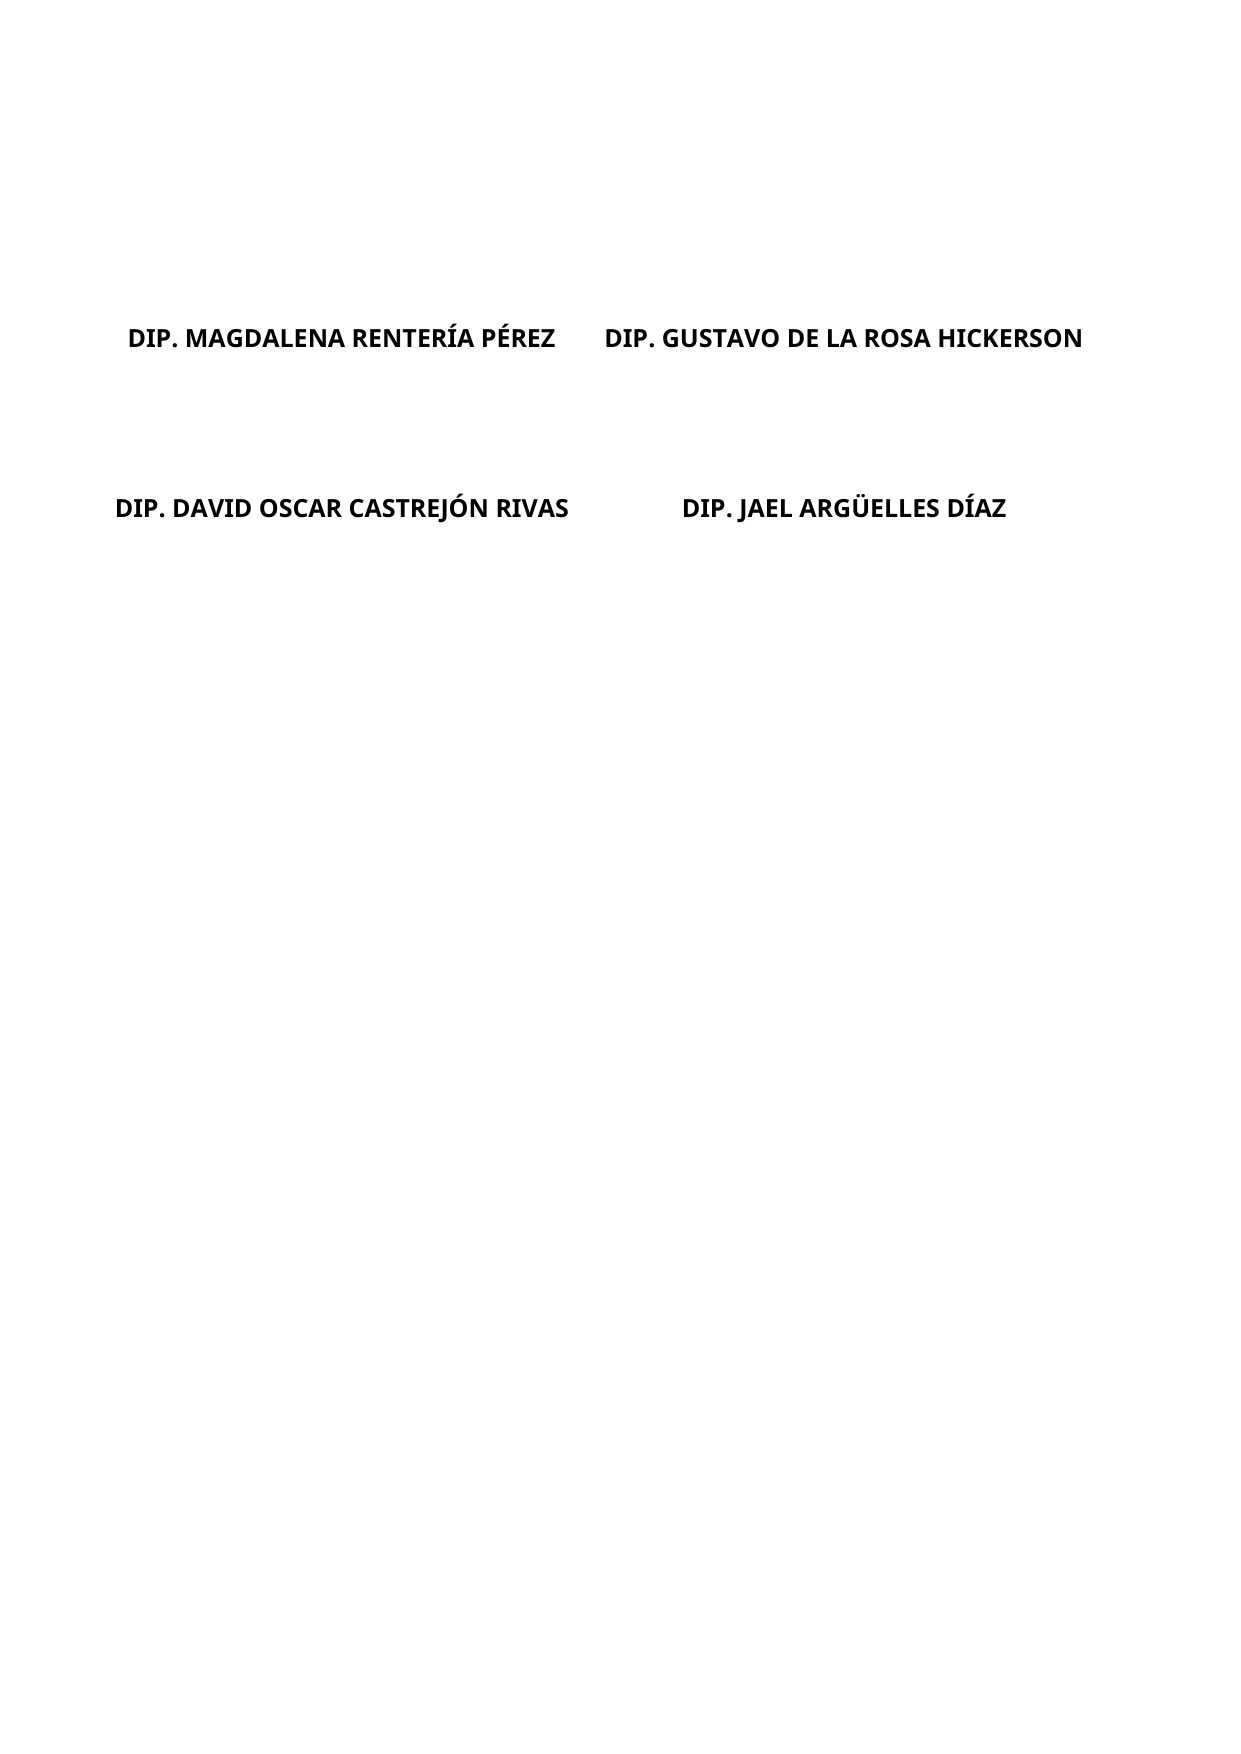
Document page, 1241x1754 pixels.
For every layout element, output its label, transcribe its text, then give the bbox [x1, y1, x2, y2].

table_cell DIP. DAVID OSCAR CASTREJÓN RIVAS [90, 354, 593, 525]
table_cell DIP. JAEL ARGÜELLES DÍAZ [593, 354, 1095, 525]
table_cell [90, 150, 593, 354]
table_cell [593, 150, 1095, 354]
